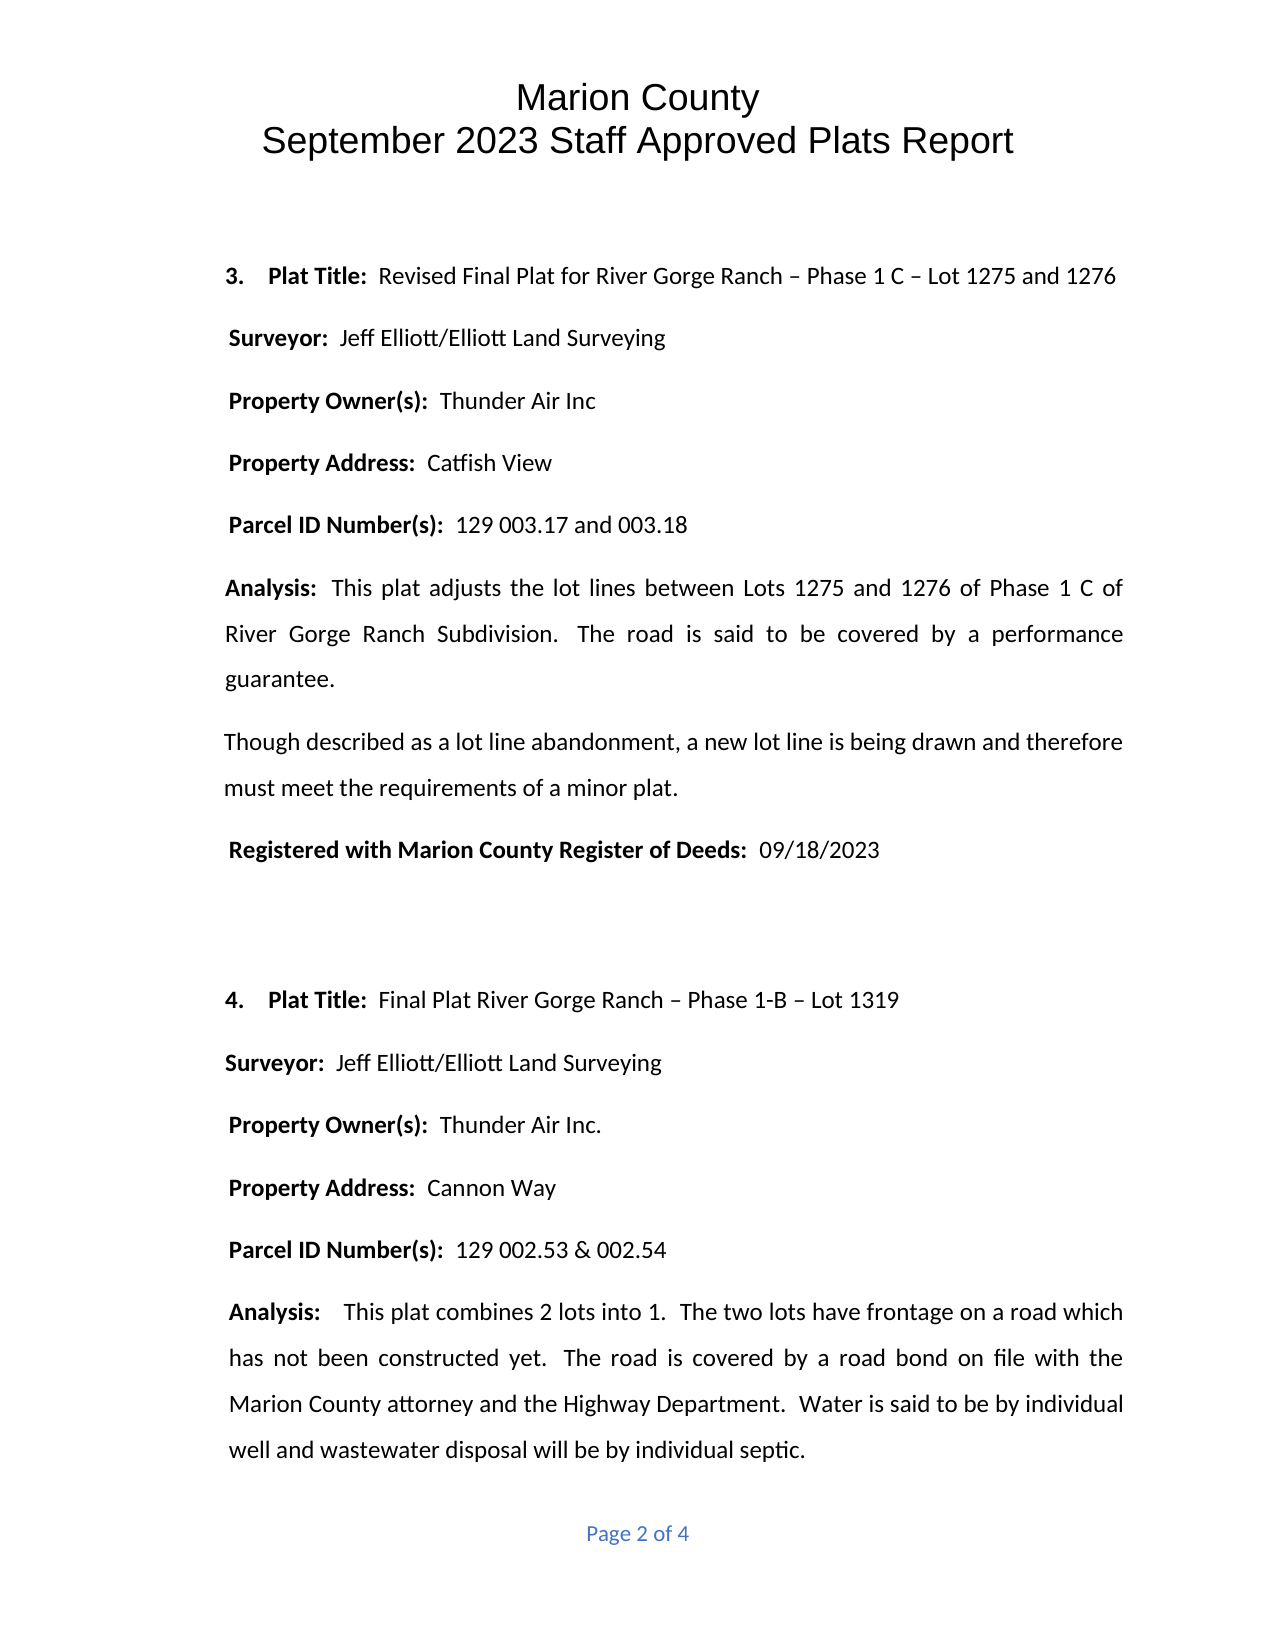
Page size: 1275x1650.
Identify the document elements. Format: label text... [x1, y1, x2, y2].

text Though described as a lot line abandonment, a new lot line is being drawn and therefore must meet the requirements of a minor plat. [224, 726, 1125, 802]
text Property Address: Cannon Way [150, 1172, 1125, 1202]
text Surveyor: Jeff Elliott/Elliott Land Surveying [150, 1047, 1125, 1077]
text Parcel ID Number(s): 129 003.17 and 003.18 [150, 510, 1125, 540]
text Analysis: This plat combines 2 lots into 1. The two lots have frontage on a road which has not been constructed yet. The road is covered by a road bond on file with the Marion County attorney and the Highway Department. Water is said to be by individual well and wastewater disposal will be by individual septic. [229, 1297, 1125, 1464]
list Plat Title: Revised Final Plat for River Gorge Ranch – Phase 1 C – Lot 1275 and 1276 [225, 260, 1125, 291]
text Property Owner(s): Thunder Air Inc. [150, 1109, 1125, 1140]
text Property Address: Catfish View [150, 447, 1125, 478]
text Analysis: This plat adjusts the lot lines between Lots 1275 and 1276 of Phase 1 C of River Gorge Ranch Subdivision. The road is said to be covered by a performance guarantee. [225, 572, 1125, 694]
text Parcel ID Number(s): 129 002.53 & 002.54 [150, 1234, 1125, 1265]
text Registered with Marion County Register of Deeds: 09/18/2023 [229, 834, 1125, 864]
list Plat Title: Final Plat River Gorge Ranch – Phase 1-B – Lot 1319 [225, 984, 1125, 1015]
text Surveyor: Jeff Elliott/Elliott Land Surveying [150, 322, 1125, 353]
text Property Owner(s): Thunder Air Inc [150, 385, 1125, 415]
